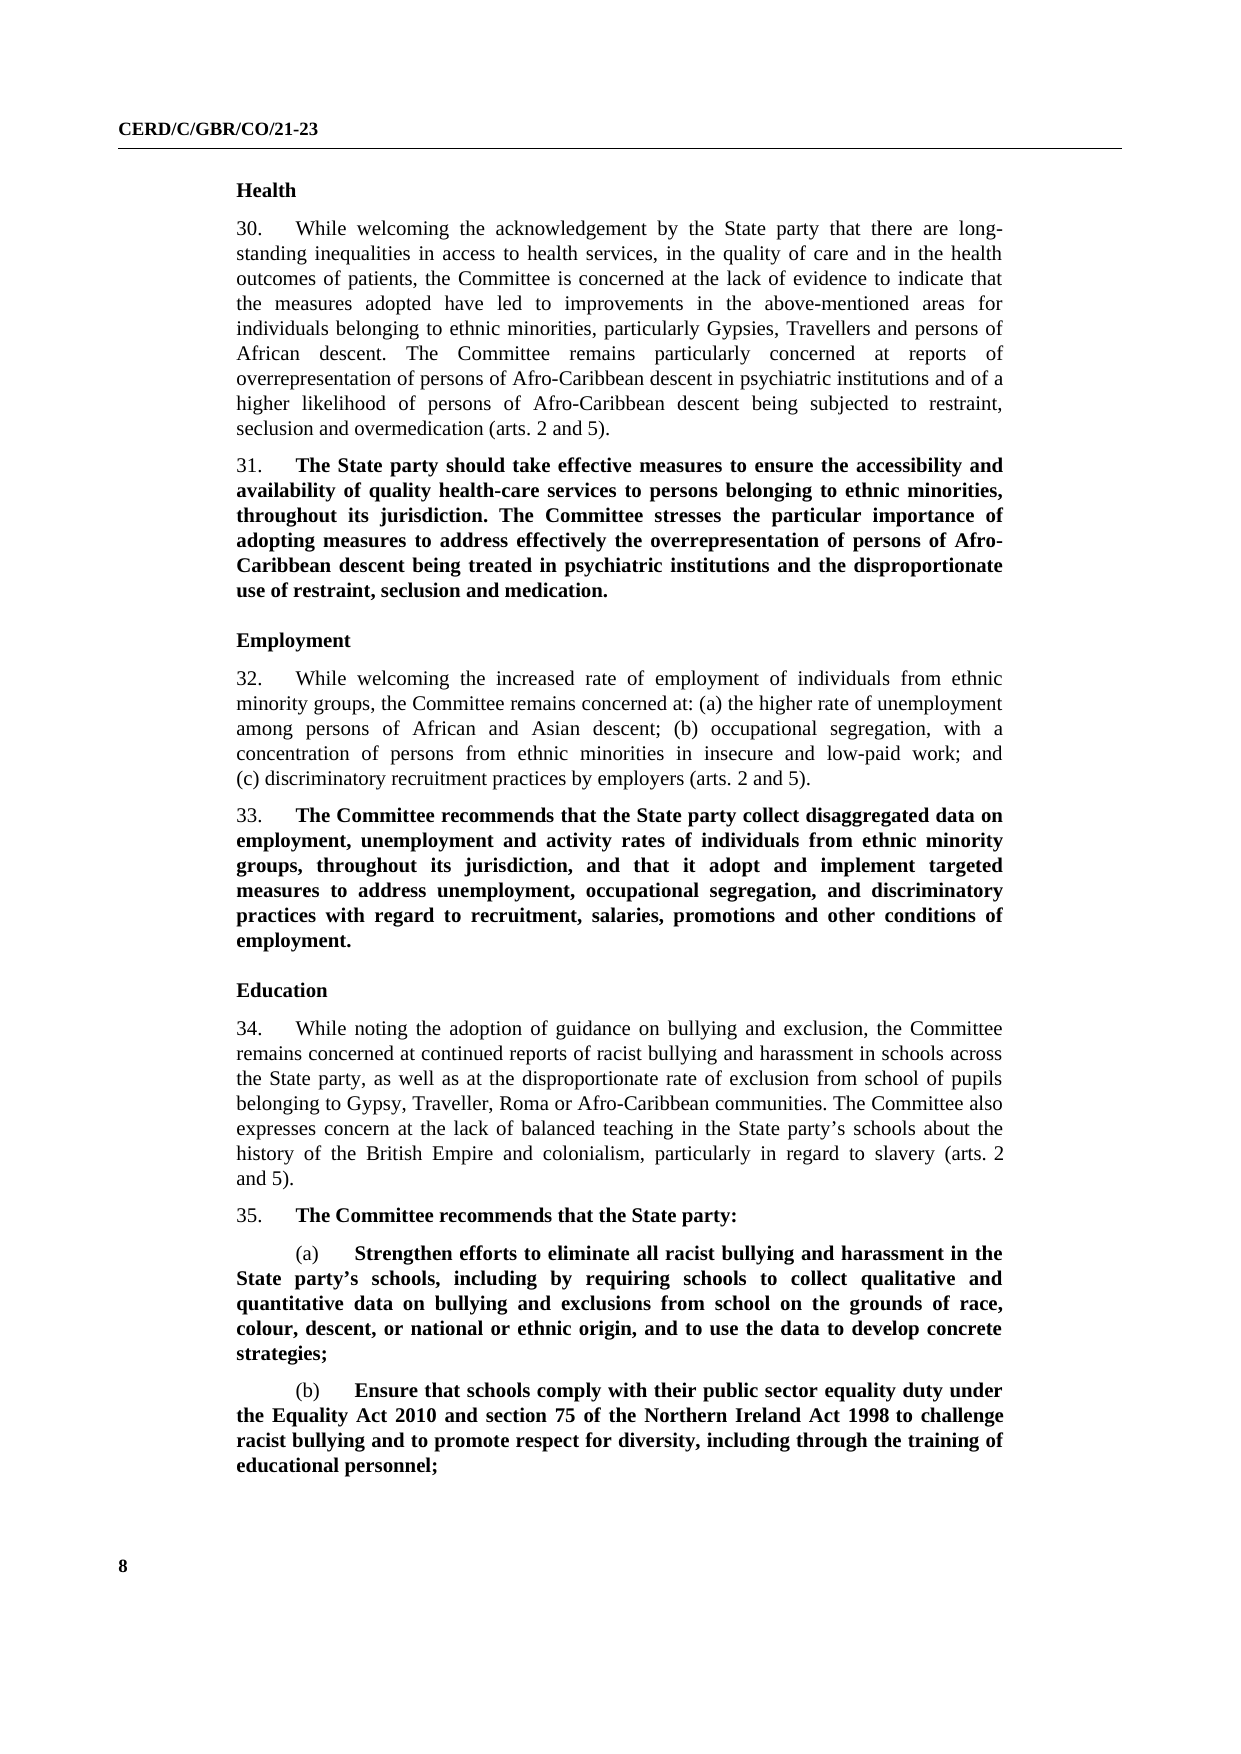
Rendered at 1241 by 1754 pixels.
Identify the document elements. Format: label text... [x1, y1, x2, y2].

text (b) Ensure that schools comply with their public sector equality duty under the Equality Act 2010 and section 75 of the Northern Ireland Act 1998 to challenge racist bullying and to promote respect for diversity, including through the training of educational personnel; [236, 1377, 1004, 1477]
text Health [118, 177, 1004, 202]
text Employment [118, 627, 1004, 652]
text 32. While welcoming the increased rate of employment of individuals from ethnic minority groups, the Committee remains concerned at: (a) the higher rate of unemployment among persons of African and Asian descent; (b) occupational segregation, with a concentration of persons from ethnic minorities in insecure and low-paid work; and (c) discriminatory recruitment practices by employers (arts. 2 and 5). [236, 665, 1004, 790]
text 31. The State party should take effective measures to ensure the accessibility and availability of quality health-care services to persons belonging to ethnic minorities, throughout its jurisdiction. The Committee stresses the particular importance of adopting measures to address effectively the overrepresentation of persons of Afro-Caribbean descent being treated in psychiatric institutions and the disproportionate use of restraint, seclusion and medication. [236, 452, 1004, 602]
text Education [118, 977, 1004, 1002]
text 35. The Committee recommends that the State party: [236, 1202, 1004, 1227]
text 34. While noting the adoption of guidance on bullying and exclusion, the Committee remains concerned at continued reports of racist bullying and harassment in schools across the State party, as well as at the disproportionate rate of exclusion from school of pupils belonging to Gypsy, Traveller, Roma or Afro-Caribbean communities. The Committee also expresses concern at the lack of balanced teaching in the State party’s schools about the history of the British Empire and colonialism, particularly in regard to slavery (arts. 2 and 5). [236, 1015, 1004, 1190]
text (a) Strengthen efforts to eliminate all racist bullying and harassment in the State party’s schools, including by requiring schools to collect qualitative and quantitative data on bullying and exclusions from school on the grounds of race, colour, descent, or national or ethnic origin, and to use the data to develop concrete strategies; [236, 1240, 1004, 1365]
text 30. While welcoming the acknowledgement by the State party that there are long-standing inequalities in access to health services, in the quality of care and in the health outcomes of patients, the Committee is concerned at the lack of evidence to indicate that the measures adopted have led to improvements in the above-mentioned areas for individuals belonging to ethnic minorities, particularly Gypsies, Travellers and persons of African descent. The Committee remains particularly concerned at reports of overrepresentation of persons of Afro-Caribbean descent in psychiatric institutions and of a higher likelihood of persons of Afro-Caribbean descent being subjected to restraint, seclusion and overmedication (arts. 2 and 5). [236, 215, 1004, 440]
text 33. The Committee recommends that the State party collect disaggregated data on employment, unemployment and activity rates of individuals from ethnic minority groups, throughout its jurisdiction, and that it adopt and implement targeted measures to address unemployment, occupational segregation, and discriminatory practices with regard to recruitment, salaries, promotions and other conditions of employment. [236, 802, 1004, 952]
